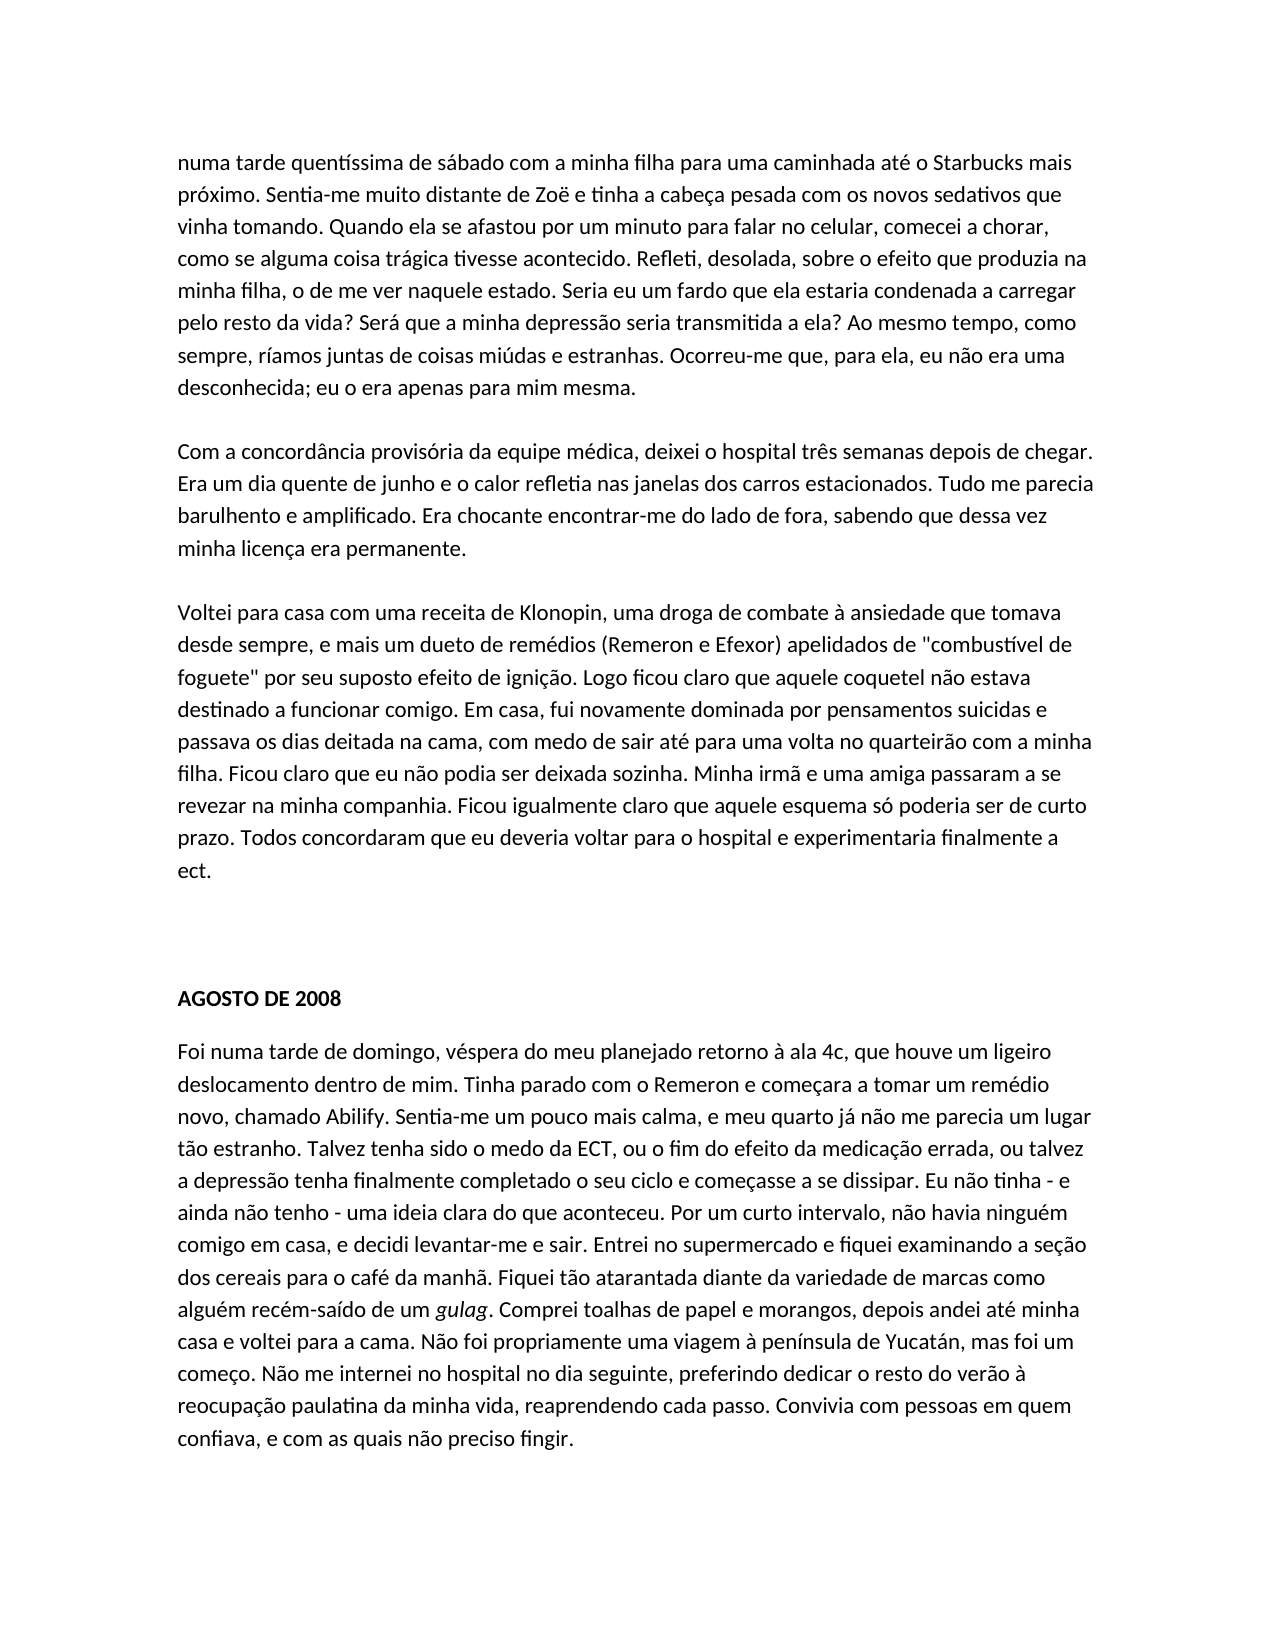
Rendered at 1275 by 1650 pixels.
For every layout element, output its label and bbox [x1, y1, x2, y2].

text [177, 1037, 1098, 1484]
text [177, 148, 1098, 1012]
